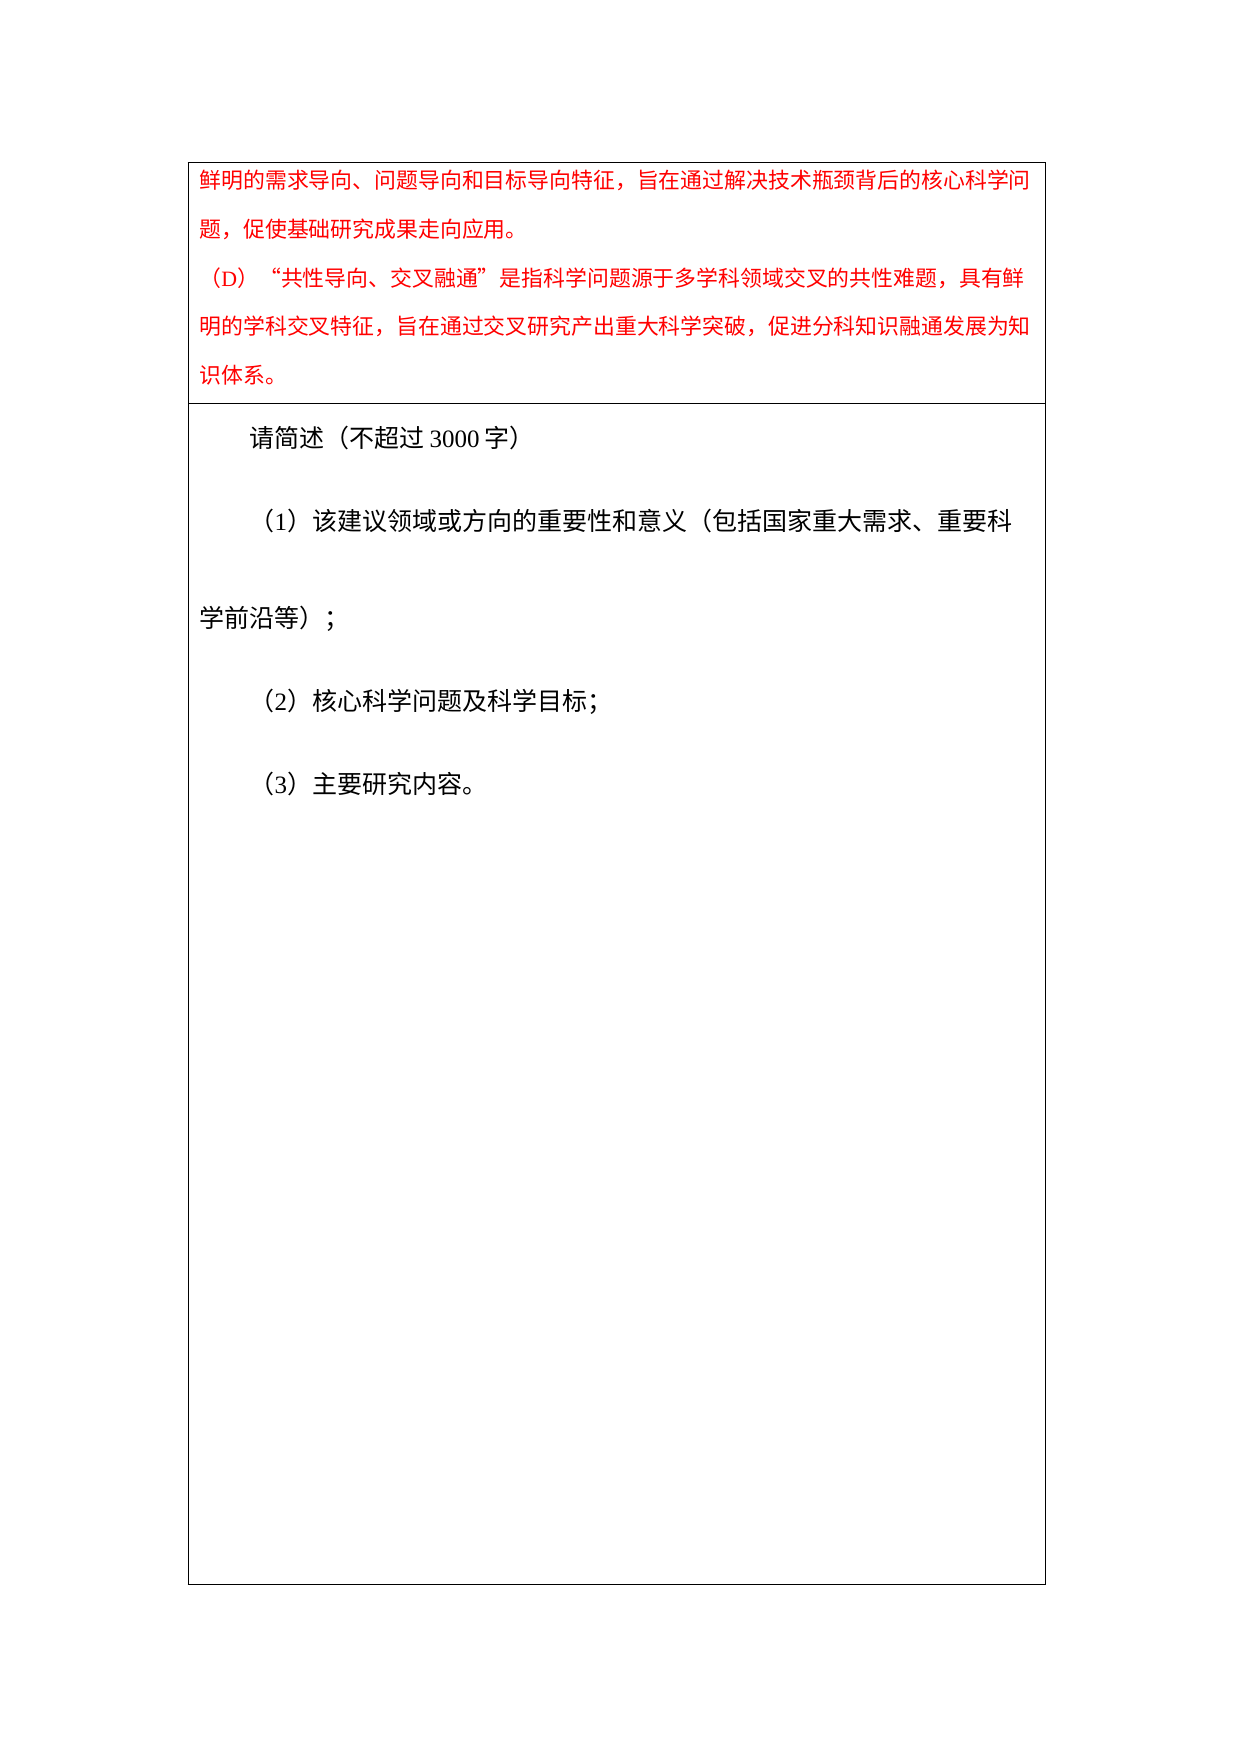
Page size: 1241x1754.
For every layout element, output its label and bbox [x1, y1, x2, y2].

table_cell [189, 163, 1045, 403]
table_cell [189, 404, 1045, 1583]
